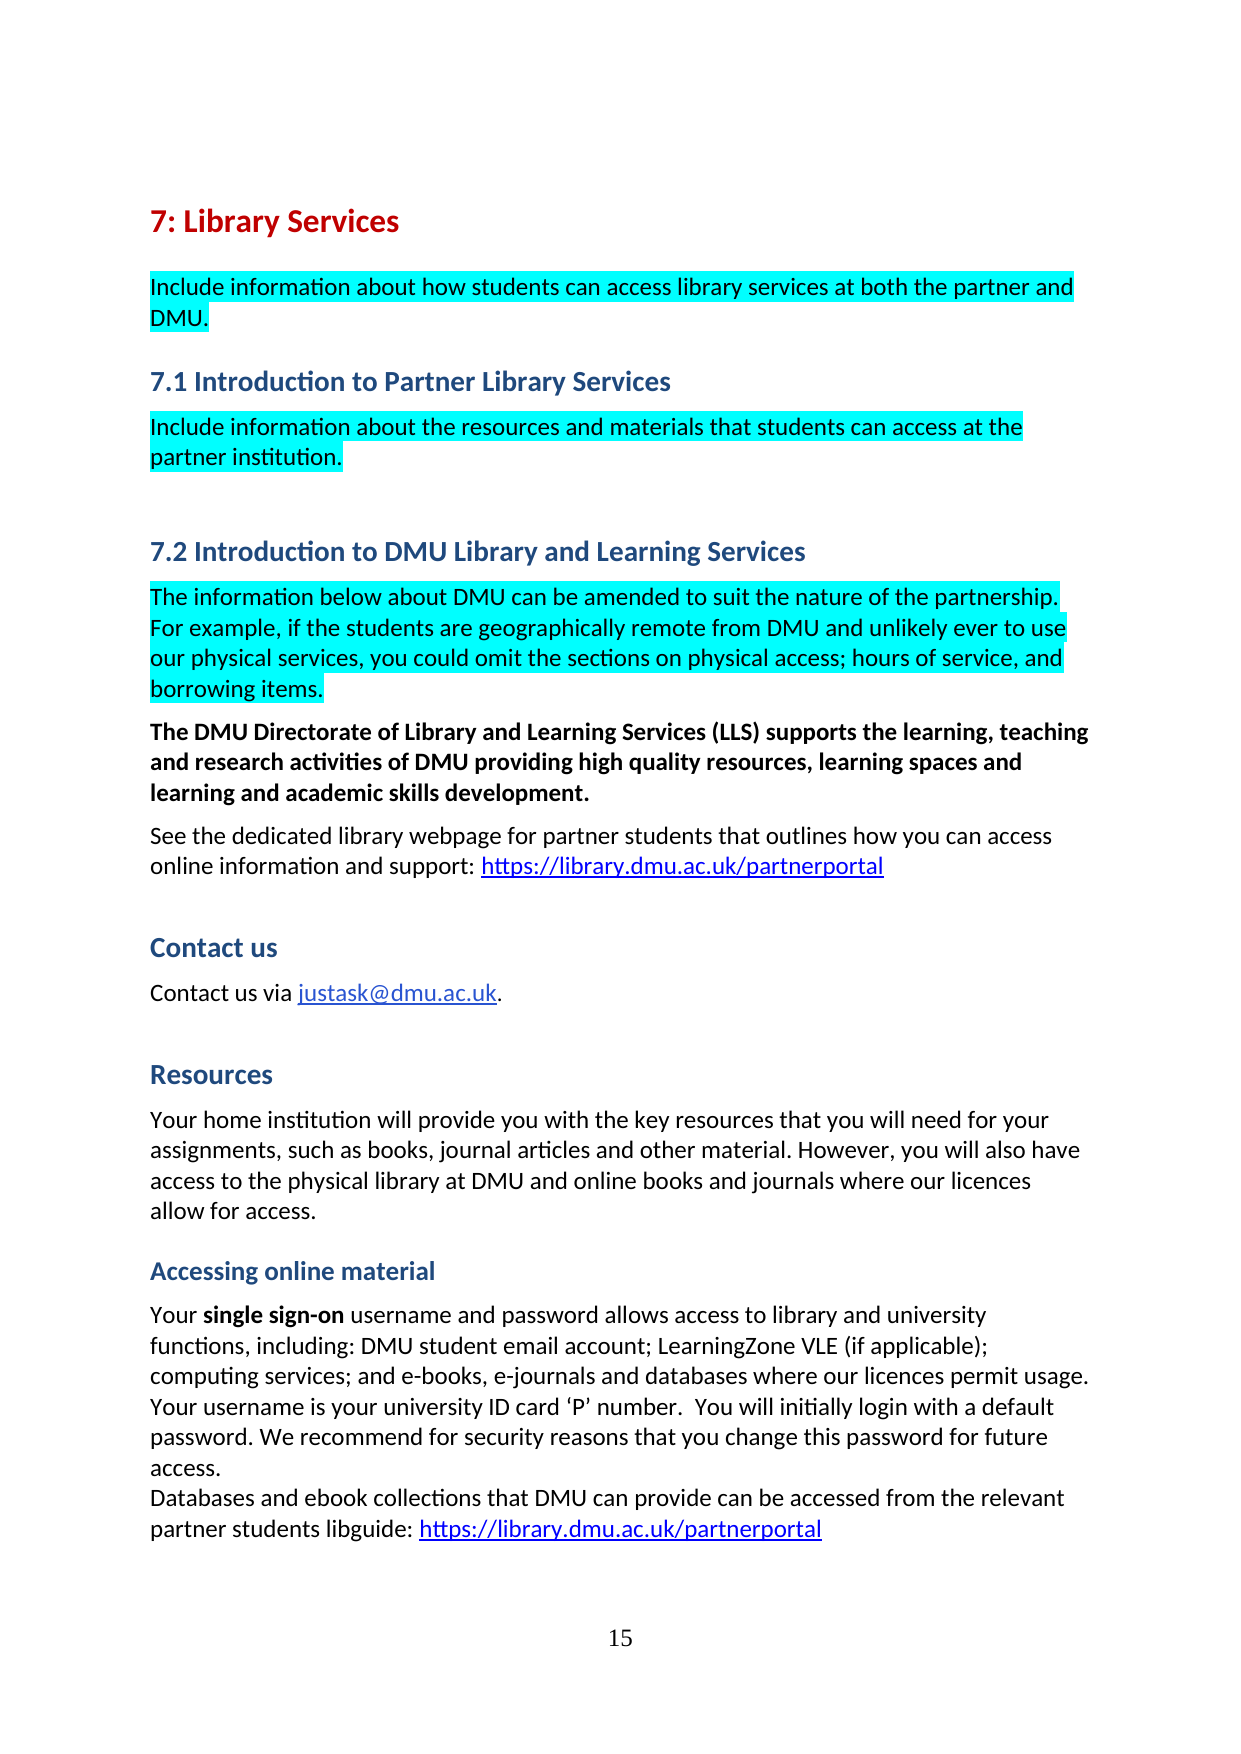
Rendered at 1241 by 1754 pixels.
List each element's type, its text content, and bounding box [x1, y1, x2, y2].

text Databases and ebook collections that DMU can provide can be accessed from the relevant partner students libguide: https://library.dmu.ac.uk/partnerportal [150, 1483, 1090, 1544]
text Accessing online material [150, 1254, 1090, 1287]
text The DMU Directorate of Library and Learning Services (LLS) supports the learning, teaching and research activities of DMU providing high quality resources, learning spaces and learning and academic skills development. [150, 716, 1090, 807]
text Your single sign-on username and password allows access to library and university functions, including: DMU student email account; LearningZone VLE (if applicable); computing services; and e-books, e-journals and databases where our licences permit usage. Your username is your university ID card ‘P’ number. You will initially login with a default password. We recommend for security reasons that you change this password for future access. [150, 1299, 1090, 1483]
text 7: Library Services [150, 200, 1090, 241]
text 7.2 Introduction to DMU Library and Learning Services [150, 533, 1090, 569]
text Include information about the resources and materials that students can access at the partner institution. [343, 411, 1090, 472]
text 7.1 Introduction to Partner Library Services [150, 363, 1090, 398]
text Your home institution will provide you with the key resources that you will need for your assignments, such as books, journal articles and other material. However, you will also have access to the physical library at DMU and online books and journals where our licences allow for access. [150, 1104, 1090, 1226]
text Resources [150, 1056, 1090, 1091]
text See the dedicated library webpage for partner students that outlines how you can access online information and support: https://library.dmu.ac.uk/partnerportal [150, 820, 1090, 881]
text Include information about how students can access library services at both the partner and DMU. [209, 271, 1090, 332]
text Contact us [150, 929, 1090, 964]
text Contact us via justask@dmu.ac.uk. [150, 977, 1090, 1008]
text The information below about DMU can be amended to suit the nature of the partnership. For example, if the students are geographically remote from DMU and unlikely ever to use our physical services, you could omit the sections on physical access; hours of service, and borrowing items. [324, 581, 1090, 703]
